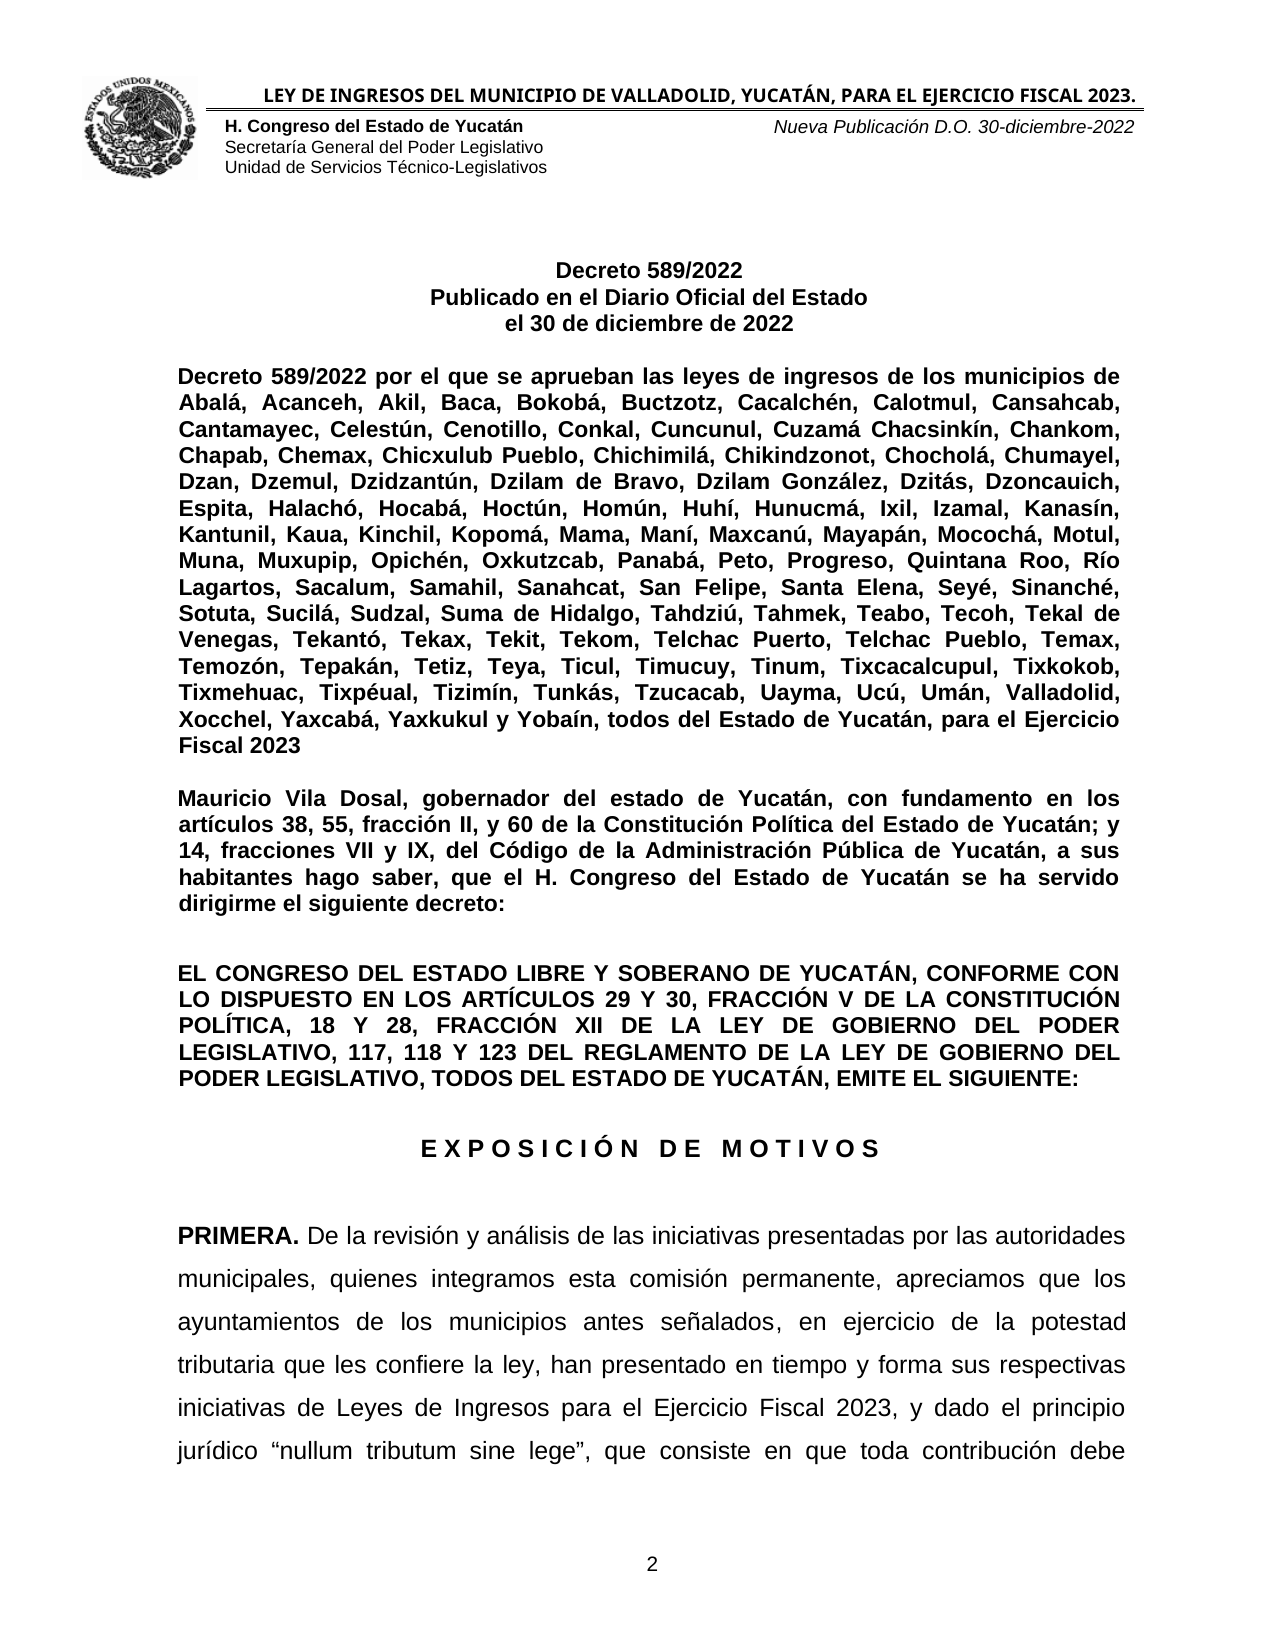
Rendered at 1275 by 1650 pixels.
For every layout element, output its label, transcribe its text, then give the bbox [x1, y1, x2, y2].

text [177, 1221, 1127, 1465]
text EL CONGRESO DEL ESTADO LIBRE Y SOBERANO DE YUCATÁN, CONFORME CON LO DISPUESTO EN LOS ARTÍCULOS 29 Y 30, FRACCIÓN V DE LA CONSTITUCIÓN POLÍTICA, 18 Y 28, FRACCIÓN XII DE LA LEY DE GOBIERNO DEL PODER LEGISLATIVO, 117, 118 Y 123 DEL REGLAMENTO DE LA LEY DE GOBIERNO DEL PODER LEGISLATIVO, TODOS DEL ESTADO DE YUCATÁN, EMITE EL SIGUIENTE: [177, 959, 1121, 1091]
text el 30 de diciembre de 2022 [177, 310, 1121, 337]
text Decreto 589/2022 [177, 257, 1121, 284]
text E X P O S I C I Ó N D E M O T I V O S [177, 1134, 1122, 1163]
text Mauricio Vila Dosal, gobernador del estado de Yucatán, con fundamento en los artículos 38, 55, fracción II, y 60 de la Constitución Política del Estado de Yucatán; y 14, fracciones VII y IX, del Código de la Administración Pública de Yucatán, a sus habitantes hago saber, que el H. Congreso del Estado de Yucatán se ha servido dirigirme el siguiente decreto: [177, 784, 1121, 916]
text Publicado en el Diario Oficial del Estado [177, 284, 1121, 310]
text Decreto 589/2022 por el que se aprueban las leyes de ingresos de los municipios de Abalá, Acanceh, Akil, Baca, Bokobá, Buctzotz, Cacalchén, Calotmul, Cansahcab, Cantamayec, Celestún, Cenotillo, Conkal, Cuncunul, Cuzamá Chacsinkín, Chankom, Chapab, Chemax, Chicxulub Pueblo, Chichimilá, Chikindzonot, Chocholá, Chumayel, Dzan, Dzemul, Dzidzantún, Dzilam de Bravo, Dzilam González, Dzitás, Dzoncauich, Espita, Halachó, Hocabá, Hoctún, Homún, Huhí, Hunucmá, Ixil, Izamal, Kanasín, Kantunil, Kaua, Kinchil, Kopomá, Mama, Maní, Maxcanú, Mayapán, Mocochá, Motul, Muna, Muxupip, Opichén, Oxkutzcab, Panabá, Peto, Progreso, Quintana Roo, Río Lagartos, Sacalum, Samahil, Sanahcat, San Felipe, Santa Elena, Seyé, Sinanché, Sotuta, Sucilá, Sudzal, Suma de Hidalgo, Tahdziú, Tahmek, Teabo, Tecoh, Tekal de Venegas, Tekantó, Tekax, Tekit, Tekom, Telchac Puerto, Telchac Pueblo, Temax, Temozón, Tepakán, Tetiz, Teya, Ticul, Timucuy, Tinum, Tixcacalcupul, Tixkokob, Tixmehuac, Tixpéual, Tizimín, Tunkás, Tzucacab, Uayma, Ucú, Umán, Valladolid, Xocchel, Yaxcabá, Yaxkukul y Yobaín, todos del Estado de Yucatán, para el Ejercicio Fiscal 2023 [177, 363, 1121, 758]
